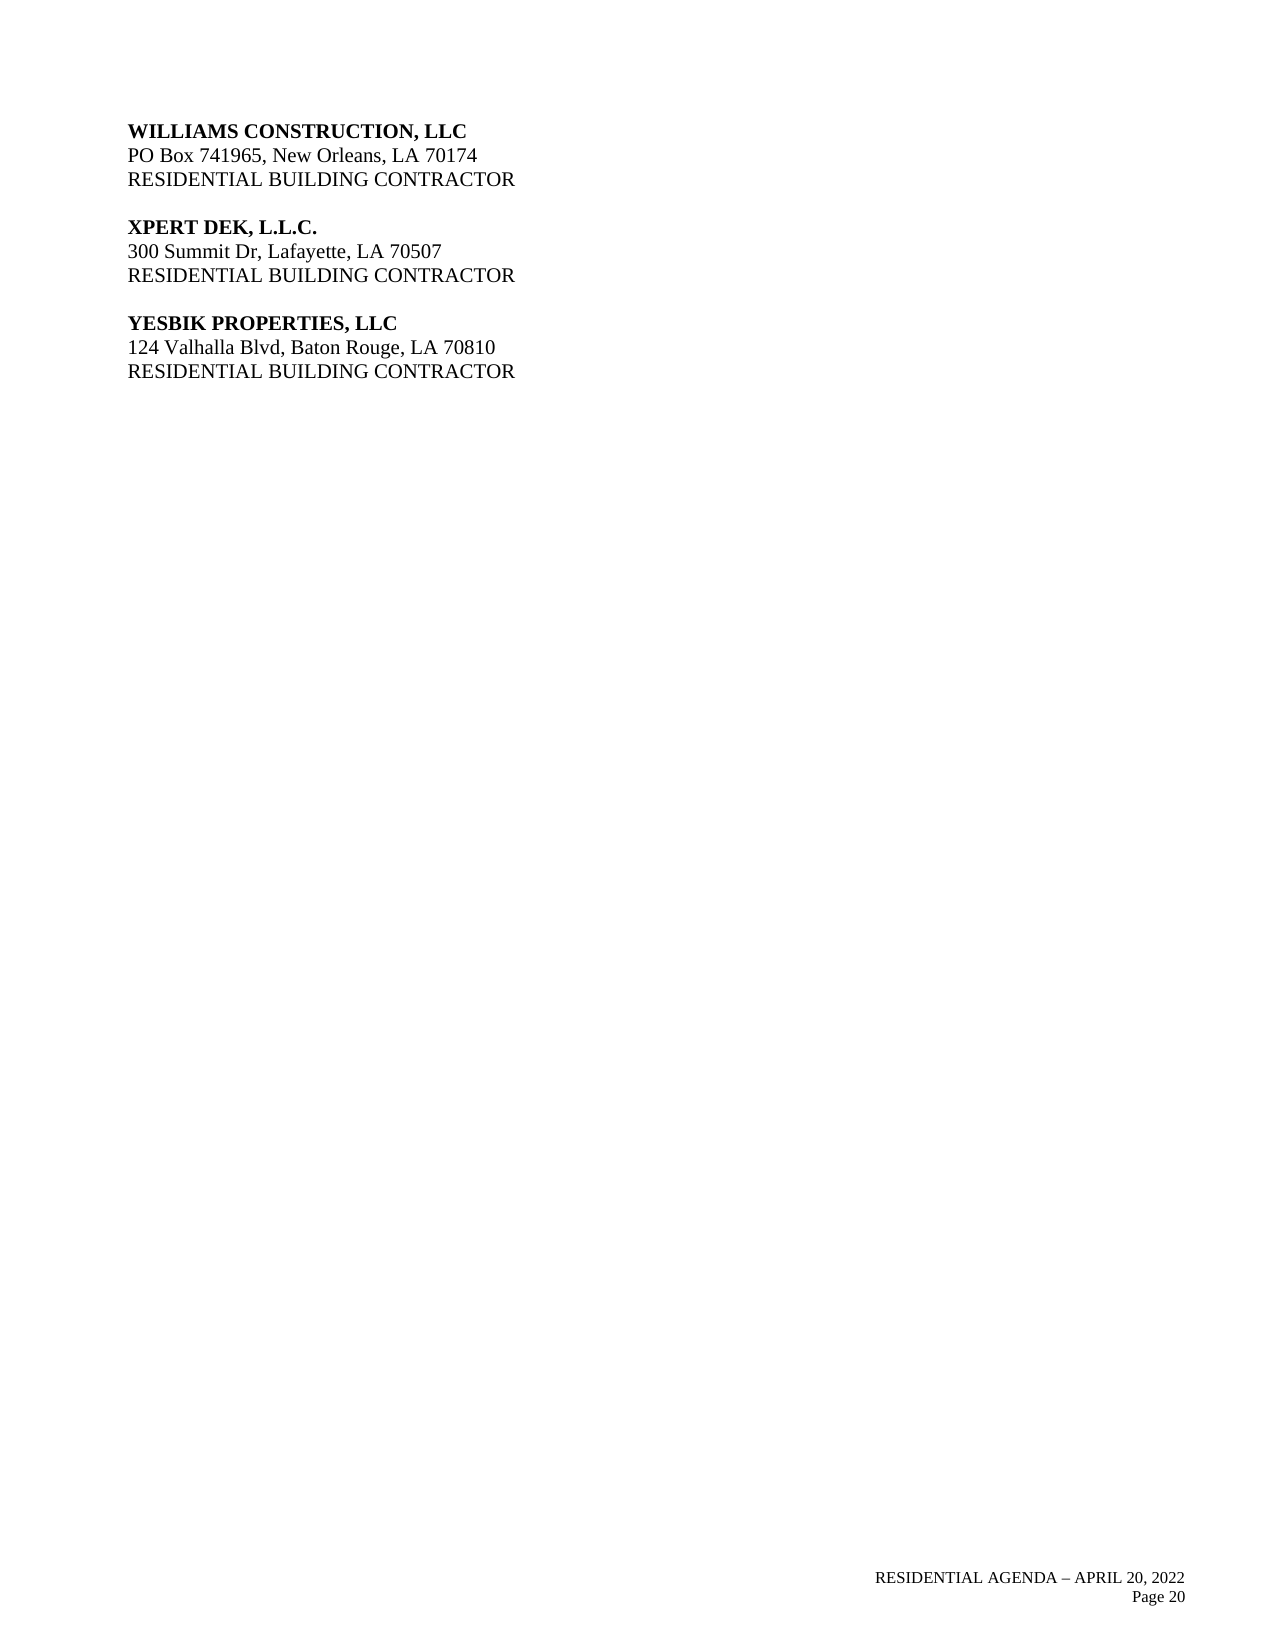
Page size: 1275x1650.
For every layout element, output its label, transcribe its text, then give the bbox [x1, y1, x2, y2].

text XPERT DEK, L.L.C. 300 Summit Dr, Lafayette, LA 70507 RESIDENTIAL BUILDING CONTRACTOR [127, 215, 1185, 287]
text WILLIAMS CONSTRUCTION, LLC PO Box 741965, New Orleans, LA 70174 RESIDENTIAL BUILDING CONTRACTOR [127, 118, 1185, 191]
text YESBIK PROPERTIES, LLC 124 Valhalla Blvd, Baton Rouge, LA 70810 RESIDENTIAL BUILDING CONTRACTOR [127, 311, 1185, 383]
